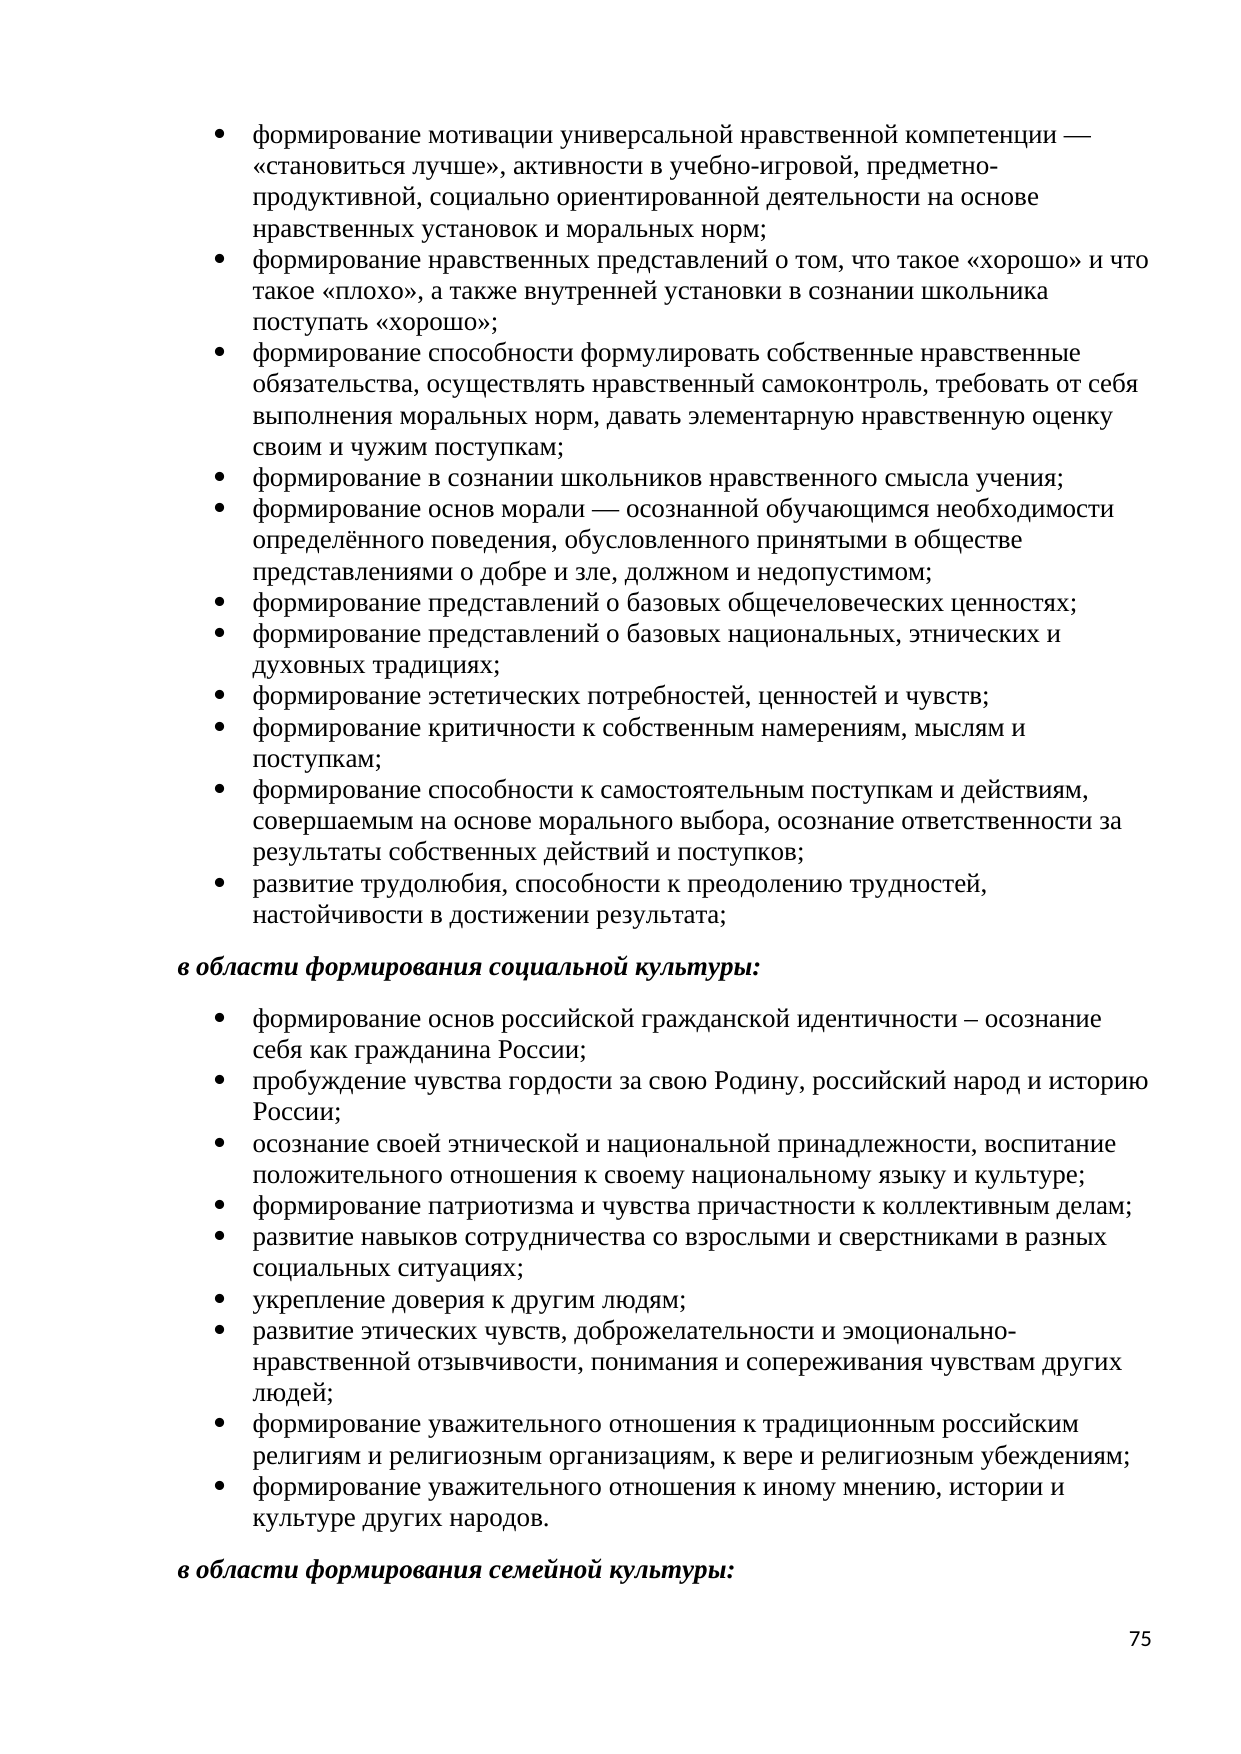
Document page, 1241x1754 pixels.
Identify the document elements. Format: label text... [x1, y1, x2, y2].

list формирование уважительного отношения к традиционным российским религиям и религиозным организациям, к вере и религиозным убеждениям; [215, 1407, 1152, 1470]
list формирование представлений о базовых национальных, этнических и духовных традициях; [215, 617, 1152, 679]
list развитие этических чувств, доброжелательности и эмоционально-нравственной отзывчивости, понимания и сопереживания чувствам других людей; [215, 1314, 1152, 1407]
list формирование способности формулировать собственные нравственные обязательства, осуществлять нравственный самоконтроль, требовать от себя выполнения моральных норм, давать элементарную нравственную оценку своим и чужим поступкам; [215, 336, 1152, 461]
list формирование уважительного отношения к иному мнению, истории и культуре других народов. [215, 1470, 1152, 1532]
list формирование представлений о базовых общечеловеческих ценностях; [215, 586, 1152, 617]
list формирование в сознании школьников нравственного смысла учения; [215, 461, 1152, 492]
list формирование нравственных представлений о том, что такое «хорошо» и что такое «плохо», а также внутренней установки в сознании школьника поступать «хорошо»; [215, 243, 1152, 336]
list формирование критичности к собственным намерениям, мыслям и поступкам; [215, 711, 1152, 773]
list формирование эстетических потребностей, ценностей и чувств; [215, 679, 1152, 711]
list формирование мотивации универсальной нравственной компетенции — «становиться лучше», активности в учебно-игровой, предметно-продуктивной, социально ориентированной деятельности на основе нравственных установок и моральных норм; [215, 118, 1152, 243]
list формирование способности к самостоятельным поступкам и действиям, совершаемым на основе морального выбора, осознание ответственности за результаты собственных действий и поступков; [215, 773, 1152, 867]
list формирование основ морали — осознанной обучающимся необходимости определённого поведения, обусловленного принятыми в обществе представлениями о добре и зле, должном и недопустимом; [215, 492, 1152, 586]
text в области формирования социальной культуры: [177, 950, 1152, 981]
text в области формирования семейной культуры: [177, 1553, 1152, 1584]
list формирование основ российской гражданской идентичности – осознание себя как гражданина России; [215, 1002, 1152, 1064]
list осознание своей этнической и национальной принадлежности, воспитание положительного отношения к своему национальному языку и культуре; [215, 1127, 1152, 1189]
list формирование патриотизма и чувства причастности к коллективным делам; [215, 1189, 1152, 1220]
list развитие трудолюбия, способности к преодолению трудностей, настойчивости в достижении результата; [215, 867, 1152, 929]
list укрепление доверия к другим людям; [215, 1283, 1152, 1314]
list развитие навыков сотрудничества со взрослыми и сверстниками в разных социальных ситуациях; [215, 1220, 1152, 1283]
list пробуждение чувства гордости за свою Родину, российский народ и историю России; [215, 1064, 1152, 1127]
